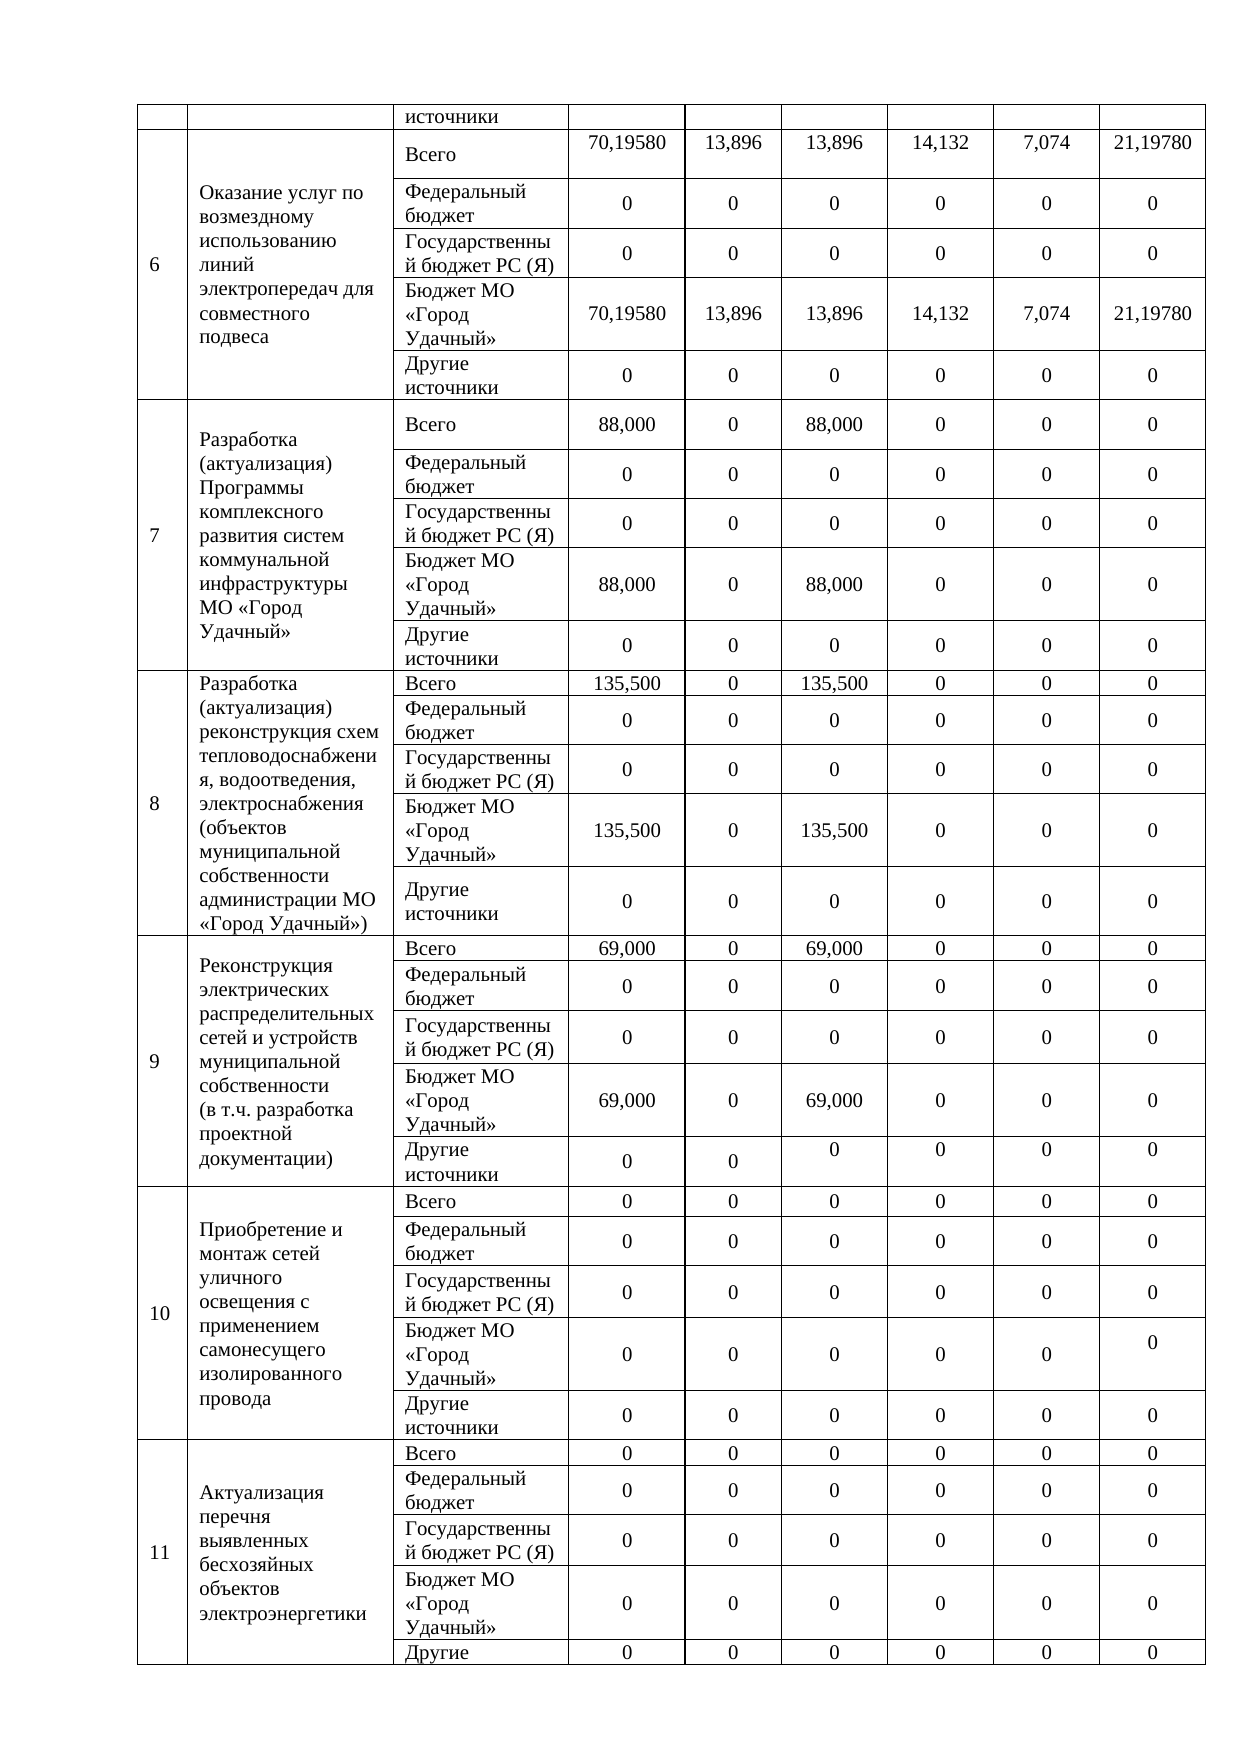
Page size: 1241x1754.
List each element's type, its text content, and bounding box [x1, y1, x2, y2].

table_cell 0 [994, 745, 1099, 793]
table_cell 0 [994, 936, 1099, 960]
table_cell 0 [686, 1318, 781, 1390]
table_cell 6 [138, 130, 187, 399]
table_cell 88,000 [569, 548, 684, 620]
table_cell Всего [394, 671, 568, 695]
table_cell 14,132 [888, 130, 993, 178]
table_cell 0 [1100, 1640, 1205, 1664]
table_cell 0 [994, 1515, 1099, 1565]
table_cell 0 [782, 961, 887, 1010]
table_cell 0 [686, 450, 781, 498]
table_cell 0 [686, 400, 781, 449]
table_cell 0 [686, 696, 781, 744]
table_cell 0 [888, 1217, 993, 1265]
table_cell Государственный бюджет РС (Я) [394, 499, 568, 547]
table_cell 0 [782, 745, 887, 793]
table_cell 0 [686, 1440, 781, 1464]
table_cell 0 [888, 867, 993, 935]
table_cell 70,19580 [569, 278, 684, 350]
table_cell 0 [994, 400, 1099, 449]
table_cell Всего [394, 1187, 568, 1216]
table_cell 0 [686, 1515, 781, 1565]
table_cell 0 [569, 1318, 684, 1390]
table_cell 0 [1100, 621, 1205, 669]
table_cell Государственный бюджет РС (Я) [394, 745, 568, 793]
table_cell 0 [888, 1440, 993, 1464]
table_cell 0 [994, 179, 1099, 227]
table_cell 0 [888, 1640, 993, 1664]
table_cell 0 [994, 1217, 1099, 1265]
table_cell 0 [994, 229, 1099, 277]
table_cell Другие источники [394, 1137, 568, 1186]
table_cell 13,896 [782, 130, 887, 178]
table_cell Всего [394, 400, 568, 449]
table_cell 0 [686, 621, 781, 669]
table_cell 0 [686, 745, 781, 793]
table_cell 0 [994, 499, 1099, 547]
table_cell Федеральный бюджет [394, 696, 568, 744]
table_cell 0 [686, 671, 781, 695]
table_cell 0 [686, 961, 781, 1010]
table_cell 0 [994, 450, 1099, 498]
table_cell 0 [782, 1318, 887, 1390]
table_cell 0 [686, 1266, 781, 1317]
table_cell 0 [782, 621, 887, 669]
table_cell 0 [569, 745, 684, 793]
table_cell 0 [782, 1187, 887, 1216]
table_cell 0 [782, 1266, 887, 1317]
table_cell 0 [888, 671, 993, 695]
table_cell 0 [888, 961, 993, 1010]
table_cell 0 [782, 1011, 887, 1063]
table_cell Федеральный бюджет [394, 179, 568, 227]
table_cell 0 [1100, 1266, 1205, 1317]
table_cell Другие источники [394, 621, 568, 669]
table_cell 0 [1100, 1217, 1205, 1265]
table_cell 13,896 [686, 278, 781, 350]
table_cell Актуализация перечня выявленных бесхозяйных объектов электроэнергетики [188, 1440, 393, 1664]
table_cell 0 [1100, 1391, 1205, 1439]
table_cell 0 [782, 696, 887, 744]
table_cell [782, 1161, 887, 1186]
table_cell 0 [1100, 961, 1205, 1010]
table_cell 0 [782, 867, 887, 935]
table_cell 0 [569, 621, 684, 669]
table_cell 0 [686, 548, 781, 620]
table_cell 0 [1100, 179, 1205, 227]
table_cell 0 [888, 229, 993, 277]
table_cell 0 [888, 1391, 993, 1439]
table_cell Другие источники [394, 867, 568, 935]
table_cell 0 [686, 179, 781, 227]
table_cell 69,000 [569, 1064, 684, 1136]
table_cell 0 [888, 745, 993, 793]
table_cell 0 [994, 105, 1099, 128]
table_cell 0 [888, 499, 993, 547]
table_cell Бюджет МО «Город Удачный» [394, 278, 568, 350]
table_cell 0 [782, 1466, 887, 1514]
table_cell 0 [888, 621, 993, 669]
table_cell 0 [994, 621, 1099, 669]
table_cell 0 [686, 936, 781, 960]
table_cell 0 [782, 1391, 887, 1439]
table_cell 9 [138, 936, 187, 1186]
table_cell 0 [569, 696, 684, 744]
table_cell 0 [994, 1011, 1099, 1063]
table_cell 0 [1100, 1515, 1205, 1565]
table_cell 70,19580 [569, 130, 684, 178]
table_cell 0 [569, 1187, 684, 1216]
table_cell 0 [994, 1064, 1099, 1136]
table_cell 21,19780 [1100, 130, 1205, 178]
table_cell 0 [686, 105, 781, 128]
table_cell 69,000 [569, 936, 684, 960]
table_cell 0 [1100, 1466, 1205, 1514]
table_cell 0 [994, 1391, 1099, 1439]
table_cell 88,000 [569, 400, 684, 449]
table_cell [1100, 1161, 1205, 1186]
table_cell 0 [1100, 745, 1205, 793]
table_cell 0 [888, 1318, 993, 1390]
table_cell 0 [569, 229, 684, 277]
table_cell 0 [1100, 1187, 1205, 1216]
table_cell 0 [782, 1137, 887, 1161]
table_cell 0 [994, 1266, 1099, 1317]
table_cell 0 [686, 1137, 781, 1186]
table_cell 0 [1100, 450, 1205, 498]
table_cell 0 [888, 696, 993, 744]
table_cell 0 [686, 1391, 781, 1439]
table_cell Государственный бюджет РС (Я) [394, 1515, 568, 1565]
table_cell 0 [569, 450, 684, 498]
table_cell 0 [686, 229, 781, 277]
table_cell 0 [994, 1640, 1099, 1664]
table_cell 0 [1100, 794, 1205, 866]
table_cell Всего [394, 130, 568, 178]
table_cell 21,19780 [1100, 278, 1205, 350]
table_cell 0 [569, 1391, 684, 1439]
table_cell 0 [888, 936, 993, 960]
table_cell 0 [1100, 1440, 1205, 1464]
table_cell 0 [1100, 229, 1205, 277]
table_cell 0 [569, 1217, 684, 1265]
table_cell 0 [888, 1566, 993, 1639]
table_cell Бюджет МО «Город Удачный» [394, 1566, 568, 1639]
table_cell 0 [569, 499, 684, 547]
table_cell 0 [686, 794, 781, 866]
table_cell 0 [1100, 1318, 1205, 1390]
table_cell 135,500 [569, 671, 684, 695]
table_cell 0 [686, 1187, 781, 1216]
table_cell Реконструкция электрических распределительных сетей и устройств муниципальной собственности (в т.ч. разработка проектной документации) [188, 936, 393, 1186]
table_cell Федеральный бюджет [394, 1217, 568, 1265]
table_cell 0 [1100, 400, 1205, 449]
table_cell 11 [138, 1440, 187, 1664]
table_cell 0 [782, 1515, 887, 1565]
table_cell 0 [994, 351, 1099, 399]
table_cell Государственный бюджет РС (Я) [394, 229, 568, 277]
table_cell 88,000 [782, 548, 887, 620]
table_cell 0 [686, 1217, 781, 1265]
table_cell 0 [1100, 867, 1205, 935]
table_cell 0 [782, 1566, 887, 1639]
table_cell 69,000 [782, 1064, 887, 1136]
table_cell 0 [782, 499, 887, 547]
table_cell 0 [569, 1011, 684, 1063]
table_cell 0 [994, 671, 1099, 695]
table_cell 0 [888, 1011, 993, 1063]
table_cell 0 [888, 105, 993, 128]
table_cell 0 [888, 400, 993, 449]
table_cell 0 [686, 867, 781, 935]
table_cell 0 [686, 1640, 781, 1664]
table_cell Приобретение и монтаж сетей уличного освещения с применением самонесущего изолированного провода [188, 1187, 393, 1439]
table_cell 135,500 [782, 794, 887, 866]
table_cell 0 [1100, 696, 1205, 744]
table_cell 0 [569, 105, 684, 128]
table_cell Государственный бюджет РС (Я) [394, 1011, 568, 1063]
table_cell 88,000 [782, 400, 887, 449]
table_cell 0 [1100, 671, 1205, 695]
table_cell 0 [686, 1064, 781, 1136]
table_cell 0 [686, 1566, 781, 1639]
table_cell 0 [888, 1064, 993, 1136]
table_cell 0 [1100, 1137, 1205, 1161]
table_cell 0 [994, 696, 1099, 744]
table_cell Оказание услуг по возмездному использованию линий электропередач для совместного подвеса [188, 130, 393, 399]
table_cell 0 [994, 1440, 1099, 1464]
table_cell 0 [782, 1217, 887, 1265]
table_cell Другие источники [394, 351, 568, 399]
table_cell 0 [1100, 1064, 1205, 1136]
table_cell 0 [888, 351, 993, 399]
table_cell 8 [138, 671, 187, 935]
table_cell 0 [1100, 351, 1205, 399]
table_cell Бюджет МО «Город Удачный» [394, 1318, 568, 1390]
table_cell 13,896 [782, 278, 887, 350]
table_cell 0 [994, 548, 1099, 620]
table_cell 0 [569, 1640, 684, 1664]
table_cell 0 [782, 229, 887, 277]
table_cell 0 [569, 179, 684, 227]
table_cell 0 [686, 499, 781, 547]
table_cell 0 [686, 351, 781, 399]
table_cell 0 [1100, 105, 1205, 128]
table_cell 0 [1100, 936, 1205, 960]
table_cell 0 [569, 351, 684, 399]
table_cell 0 [782, 105, 887, 128]
table_cell Другие источники [394, 1640, 568, 1664]
table_cell 0 [1100, 1566, 1205, 1639]
table_cell 0 [569, 1266, 684, 1317]
table_cell 0 [569, 961, 684, 1010]
table_cell 10 [138, 1187, 187, 1439]
table_cell Бюджет МО «Город Удачный» [394, 794, 568, 866]
table_cell Бюджет МО «Город Удачный» [394, 1064, 568, 1136]
table_cell 135,500 [569, 794, 684, 866]
table_cell Другие источники [394, 105, 568, 128]
table_cell 0 [888, 179, 993, 227]
table_cell 0 [888, 1466, 993, 1514]
table_cell Федеральный бюджет [394, 1466, 568, 1514]
table_cell 0 [994, 1137, 1099, 1161]
table_cell Федеральный бюджет [394, 450, 568, 498]
table_cell 0 [569, 1515, 684, 1565]
table_cell 0 [782, 1640, 887, 1664]
table_cell 0 [686, 1466, 781, 1514]
table_cell 0 [1100, 1011, 1205, 1063]
table_cell 0 [782, 179, 887, 227]
table_cell 69,000 [782, 936, 887, 960]
table_cell 0 [888, 794, 993, 866]
table_cell Бюджет МО «Город Удачный» [394, 548, 568, 620]
table_cell 7 [138, 400, 187, 669]
table_cell 0 [1100, 548, 1205, 620]
table_cell Федеральный бюджет [394, 961, 568, 1010]
table_cell 0 [1100, 499, 1205, 547]
table_cell 14,132 [888, 278, 993, 350]
table_cell 0 [782, 1440, 887, 1464]
table_cell 0 [994, 867, 1099, 935]
table_cell 0 [569, 1440, 684, 1464]
table_cell Государственный бюджет РС (Я) [394, 1266, 568, 1317]
table_cell Другие источники [394, 1391, 568, 1439]
table_cell 13,896 [686, 130, 781, 178]
table_cell 0 [888, 1266, 993, 1317]
table_cell 0 [994, 1566, 1099, 1639]
table_cell 0 [888, 1515, 993, 1565]
table_cell 7,074 [994, 130, 1099, 178]
table_cell Всего [394, 936, 568, 960]
table_cell 135,500 [782, 671, 887, 695]
table_cell 0 [888, 1187, 993, 1216]
table_cell [994, 1161, 1099, 1186]
table_cell 0 [888, 548, 993, 620]
table_cell 0 [569, 1466, 684, 1514]
table_cell 0 [782, 351, 887, 399]
table_cell 0 [994, 794, 1099, 866]
table_cell [888, 1161, 993, 1186]
table_cell 0 [888, 1137, 993, 1161]
table_cell 0 [569, 1566, 684, 1639]
table_cell 0 [994, 1187, 1099, 1216]
table_cell 0 [782, 450, 887, 498]
table_cell Разработка (актуализация) реконструкция схем тепловодоснабжения, водоотведения, электроснабжения (объектов муниципальной собственности администрации МО «Город Удачный») [188, 671, 393, 935]
table_cell 0 [569, 867, 684, 935]
table_cell 0 [569, 1137, 684, 1186]
table_cell 0 [888, 450, 993, 498]
table_cell 0 [994, 1318, 1099, 1390]
table_cell 0 [994, 961, 1099, 1010]
table_cell Всего [394, 1440, 568, 1464]
table_cell 7,074 [994, 278, 1099, 350]
table_cell 0 [686, 1011, 781, 1063]
table_cell 0 [994, 1466, 1099, 1514]
table_cell Разработка (актуализация) Программы комплексного развития систем коммунальной инфраструктуры МО «Город Удачный» [188, 400, 393, 669]
